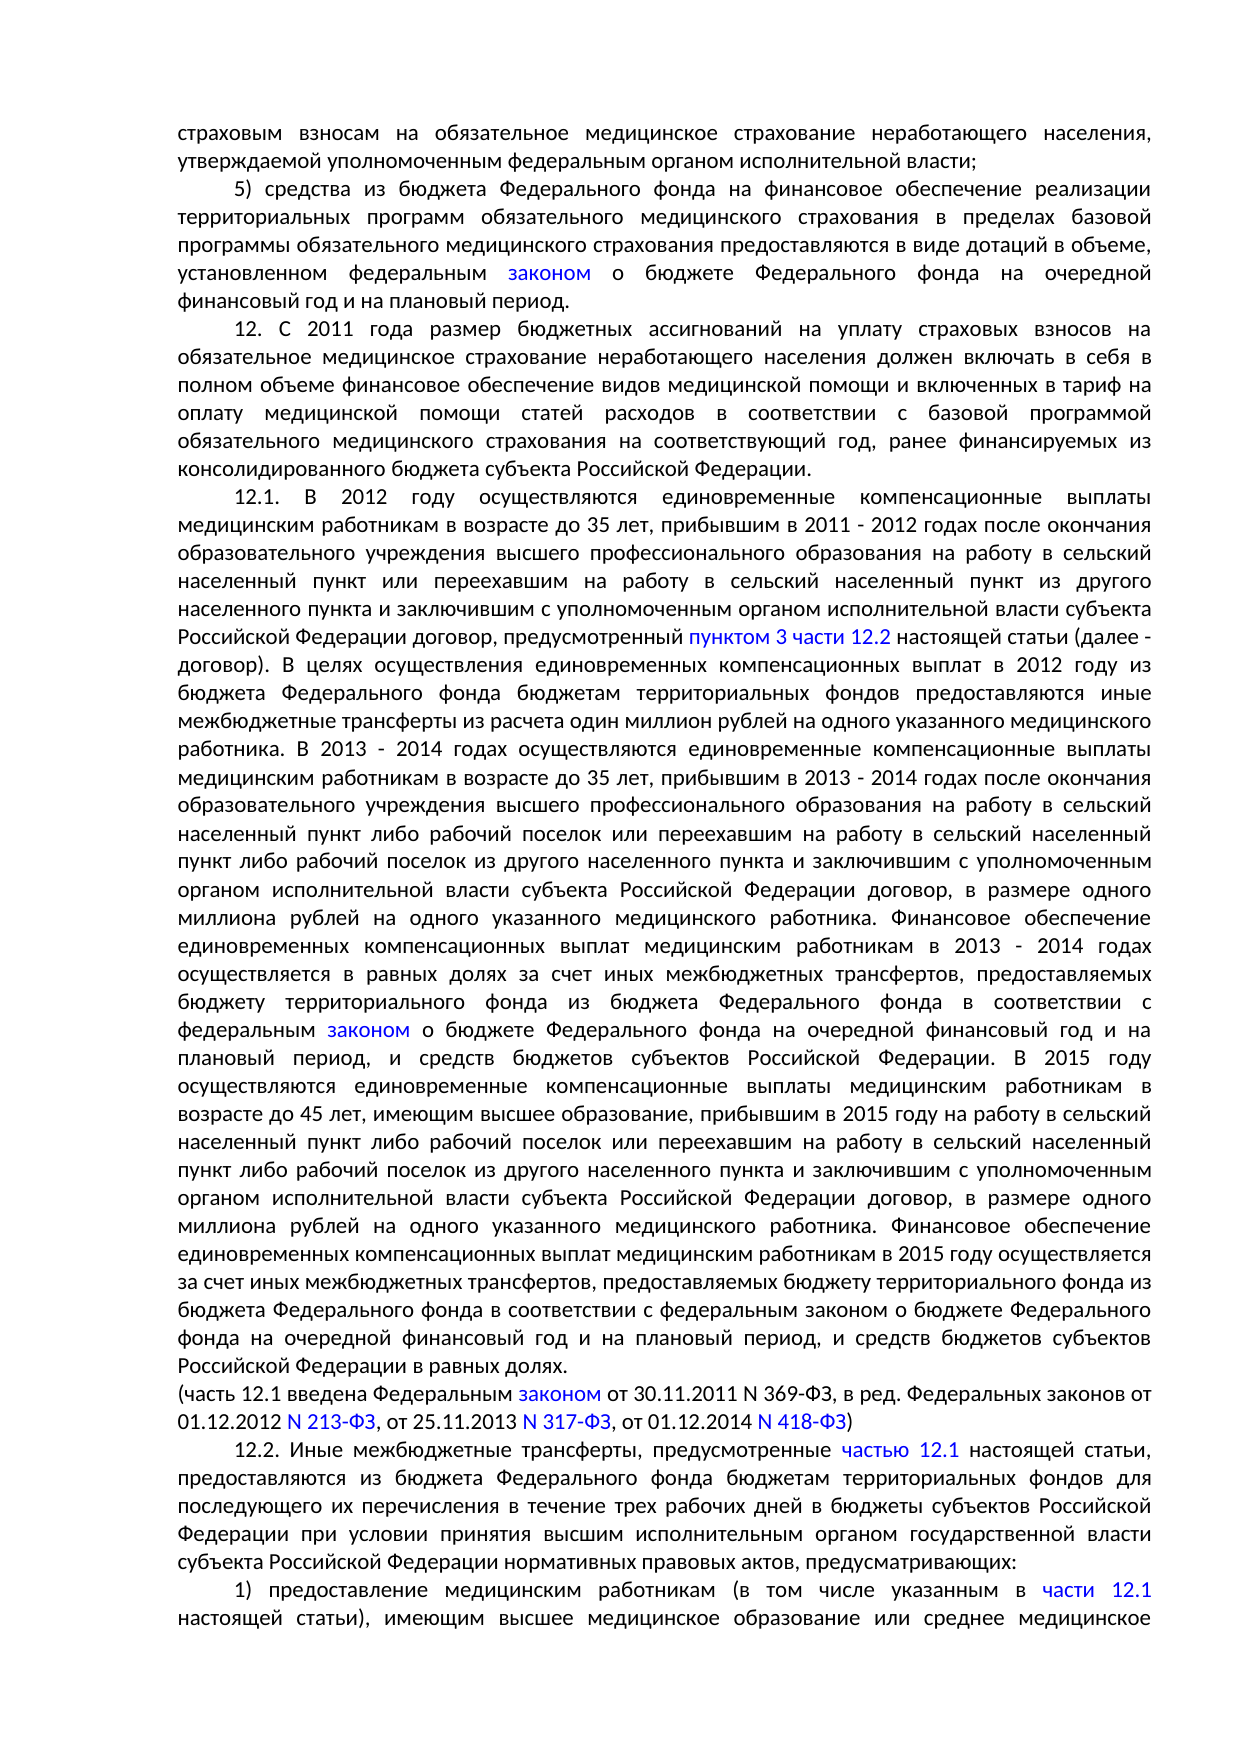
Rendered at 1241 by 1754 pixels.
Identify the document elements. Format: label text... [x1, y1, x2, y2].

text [177, 1575, 1152, 1631]
text (часть 12.1 введена Федеральным законом от 30.11.2011 N 369-ФЗ, в ред. Федеральных законов от 01.12.2012 N 213-ФЗ, от 25.11.2013 N 317-ФЗ, от 01.12.2014 N 418-ФЗ) [177, 1379, 1152, 1435]
text 12.2. Иные межбюджетные трансферты, предусмотренные частью 12.1 настоящей статьи, предоставляются из бюджета Федерального фонда бюджетам территориальных фондов для последующего их перечисления в течение трех рабочих дней в бюджеты субъектов Российской Федерации при условии принятия высшим исполнительным органом государственной власти субъекта Российской Федерации нормативных правовых актов, предусматривающих: [177, 1435, 1152, 1575]
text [177, 118, 1152, 174]
text 5) средства из бюджета Федерального фонда на финансовое обеспечение реализации территориальных программ обязательного медицинского страхования в пределах базовой программы обязательного медицинского страхования предоставляются в виде дотаций в объеме, установленном федеральным законом о бюджете Федерального фонда на очередной финансовый год и на плановый период. [177, 174, 1152, 314]
text 12. С 2011 года размер бюджетных ассигнований на уплату страховых взносов на обязательное медицинское страхование неработающего населения должен включать в себя в полном объеме финансовое обеспечение видов медицинской помощи и включенных в тариф на оплату медицинской помощи статей расходов в соответствии с базовой программой обязательного медицинского страхования на соответствующий год, ранее финансируемых из консолидированного бюджета субъекта Российской Федерации. [177, 314, 1152, 482]
text 12.1. В 2012 году осуществляются единовременные компенсационные выплаты медицинским работникам в возрасте до 35 лет, прибывшим в 2011 - 2012 годах после окончания образовательного учреждения высшего профессионального образования на работу в сельский населенный пункт или переехавшим на работу в сельский населенный пункт из другого населенного пункта и заключившим с уполномоченным органом исполнительной власти субъекта Российской Федерации договор, предусмотренный пунктом 3 части 12.2 настоящей статьи (далее - договор). В целях осуществления единовременных компенсационных выплат в 2012 году из бюджета Федерального фонда бюджетам территориальных фондов предоставляются иные межбюджетные трансферты из расчета один миллион рублей на одного указанного медицинского работника. В 2013 - 2014 годах осуществляются единовременные компенсационные выплаты медицинским работникам в возрасте до 35 лет, прибывшим в 2013 - 2014 годах после окончания образовательного учреждения высшего профессионального образования на работу в сельский населенный пункт либо рабочий поселок или переехавшим на работу в сельский населенный пункт либо рабочий поселок из другого населенного пункта и заключившим с уполномоченным органом исполнительной власти субъекта Российской Федерации договор, в размере одного миллиона рублей на одного указанного медицинского работника. Финансовое обеспечение единовременных компенсационных выплат медицинским работникам в 2013 - 2014 годах осуществляется в равных долях за счет иных межбюджетных трансфертов, предоставляемых бюджету территориального фонда из бюджета Федерального фонда в соответствии с федеральным законом о бюджете Федерального фонда на очередной финансовый год и на плановый период, и средств бюджетов субъектов Российской Федерации. В 2015 году осуществляются единовременные компенсационные выплаты медицинским работникам в возрасте до 45 лет, имеющим высшее образование, прибывшим в 2015 году на работу в сельский населенный пункт либо рабочий поселок или переехавшим на работу в сельский населенный пункт либо рабочий поселок из другого населенного пункта и заключившим с уполномоченным органом исполнительной власти субъекта Российской Федерации договор, в размере одного миллиона рублей на одного указанного медицинского работника. Финансовое обеспечение единовременных компенсационных выплат медицинским работникам в 2015 году осуществляется за счет иных межбюджетных трансфертов, предоставляемых бюджету территориального фонда из бюджета Федерального фонда в соответствии с федеральным законом о бюджете Федерального фонда на очередной финансовый год и на плановый период, и средств бюджетов субъектов Российской Федерации в равных долях. [177, 482, 1152, 1379]
